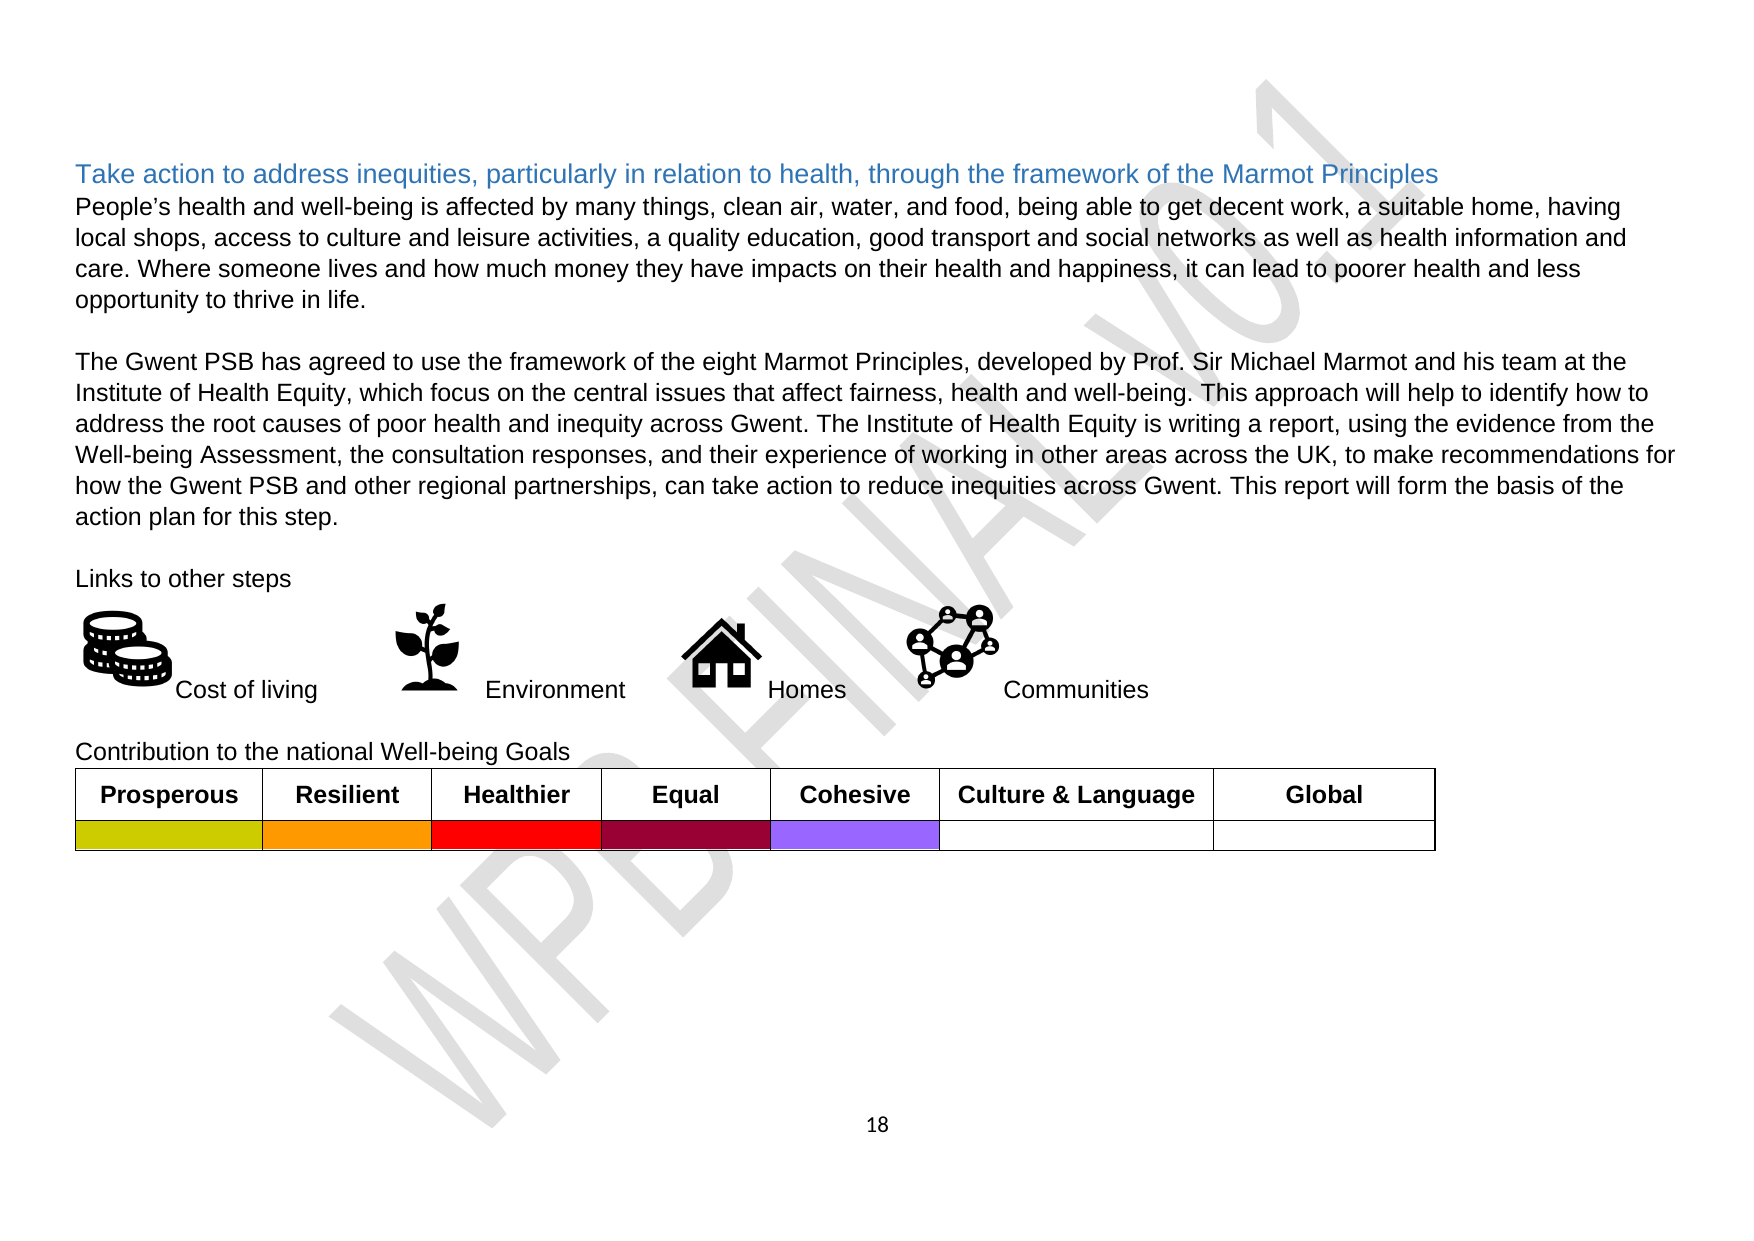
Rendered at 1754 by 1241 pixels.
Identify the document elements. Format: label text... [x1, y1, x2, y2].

table_cell [263, 821, 431, 849]
table_cell [940, 821, 1213, 849]
table_header Healthier [432, 769, 601, 820]
table_header Global [1214, 769, 1434, 820]
table_header Culture & Language [940, 769, 1213, 820]
subtitle Take action to address inequities, particularly in relation to health, through the framework of the Marmot Principles [75, 158, 1679, 189]
table_cell [771, 821, 939, 849]
table_header Equal [602, 769, 770, 820]
table_header Cohesive [771, 769, 939, 820]
picture [900, 595, 1004, 699]
table_header Prosperous [76, 769, 262, 820]
table_cell [432, 821, 601, 849]
table_cell [1214, 821, 1434, 849]
picture [375, 595, 479, 699]
picture [75, 598, 175, 699]
text The Gwent PSB has agreed to use the framework of the eight Marmot Principles, developed by Prof. Sir Michael Marmot and his team at the Institute of Health Equity, which focus on the central issues that affect fairness, health and well-being. This approach will help to identify how to address the root causes of poor health and inequity across Gwent. The Institute of Health Equity is writing a report, using the evidence from the Well-being Assessment, the consultation responses, and their experience of working in other areas across the UK, to make recommendations for how the Gwent PSB and other regional partnerships, can take action to reduce inequities across Gwent. This report will form the basis of the action plan for this step. [75, 347, 1679, 531]
table_header Resilient [263, 769, 431, 820]
text People’s health and well-being is affected by many things, clean air, water, and food, being able to get decent work, a suitable home, having local shops, access to culture and leisure activities, a quality education, good transport and social networks as well as health information and care. Where someone lives and how much money they have impacts on their health and happiness, it can lead to poorer health and less opportunity to thrive in life. [75, 192, 1679, 314]
text Cost of living Environment Homes Communities [75, 596, 1679, 704]
text Contribution to the national Well-being Goals [75, 737, 1679, 766]
table_cell [76, 821, 262, 849]
text Links to other steps [75, 564, 1679, 593]
table_cell [602, 821, 770, 849]
picture [675, 606, 768, 699]
